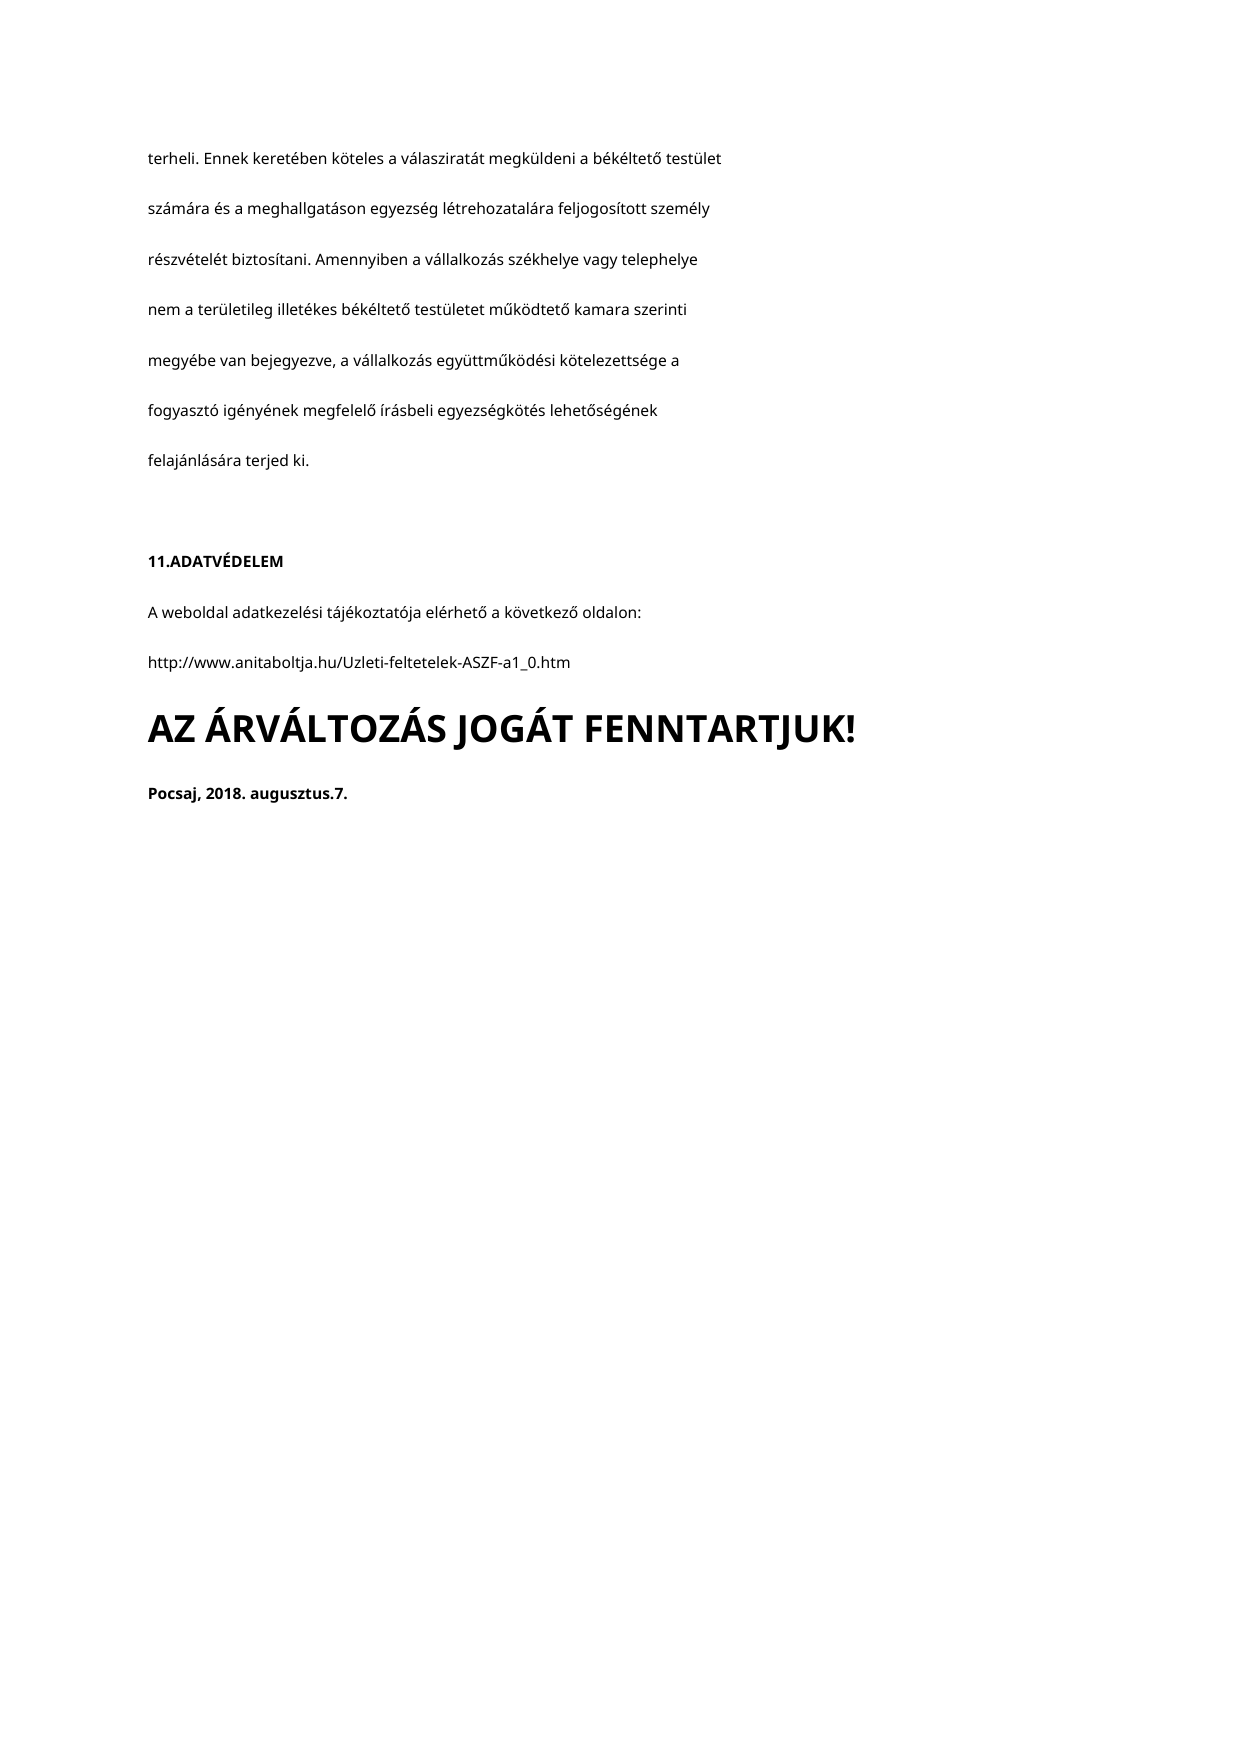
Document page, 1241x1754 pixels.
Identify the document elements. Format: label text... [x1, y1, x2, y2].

text felajánlására terjed ki. [148, 450, 1093, 471]
text http://www.anitaboltja.hu/Uzleti-feltetelek-ASZF-a1_0.htm [148, 652, 1093, 673]
text megyébe van bejegyezve, a vállalkozás együttműködési kötelezettsége a [148, 349, 1093, 371]
text 11.ADATVÉDELEM [148, 551, 1093, 572]
text terheli. Ennek keretében köteles a válasziratát megküldeni a békéltető testület [148, 148, 1093, 169]
text számára és a meghallgatáson egyezség létrehozatalára feljogosított személy [148, 198, 1093, 219]
text részvételét biztosítani. Amennyiben a vállalkozás székhelye vagy telephelye [148, 248, 1093, 270]
text A weboldal adatkezelési tájékoztatója elérhető a következő oldalon: [148, 601, 1093, 623]
text fogyasztó igényének megfelelő írásbeli egyezségkötés lehetőségének [148, 400, 1093, 421]
text Pocsaj, 2018. augusztus.7. [148, 782, 1093, 804]
text AZ ÁRVÁLTOZÁS JOGÁT FENNTARTJUK! [148, 702, 1093, 753]
text nem a területileg illetékes békéltető testületet működtető kamara szerinti [148, 299, 1093, 320]
